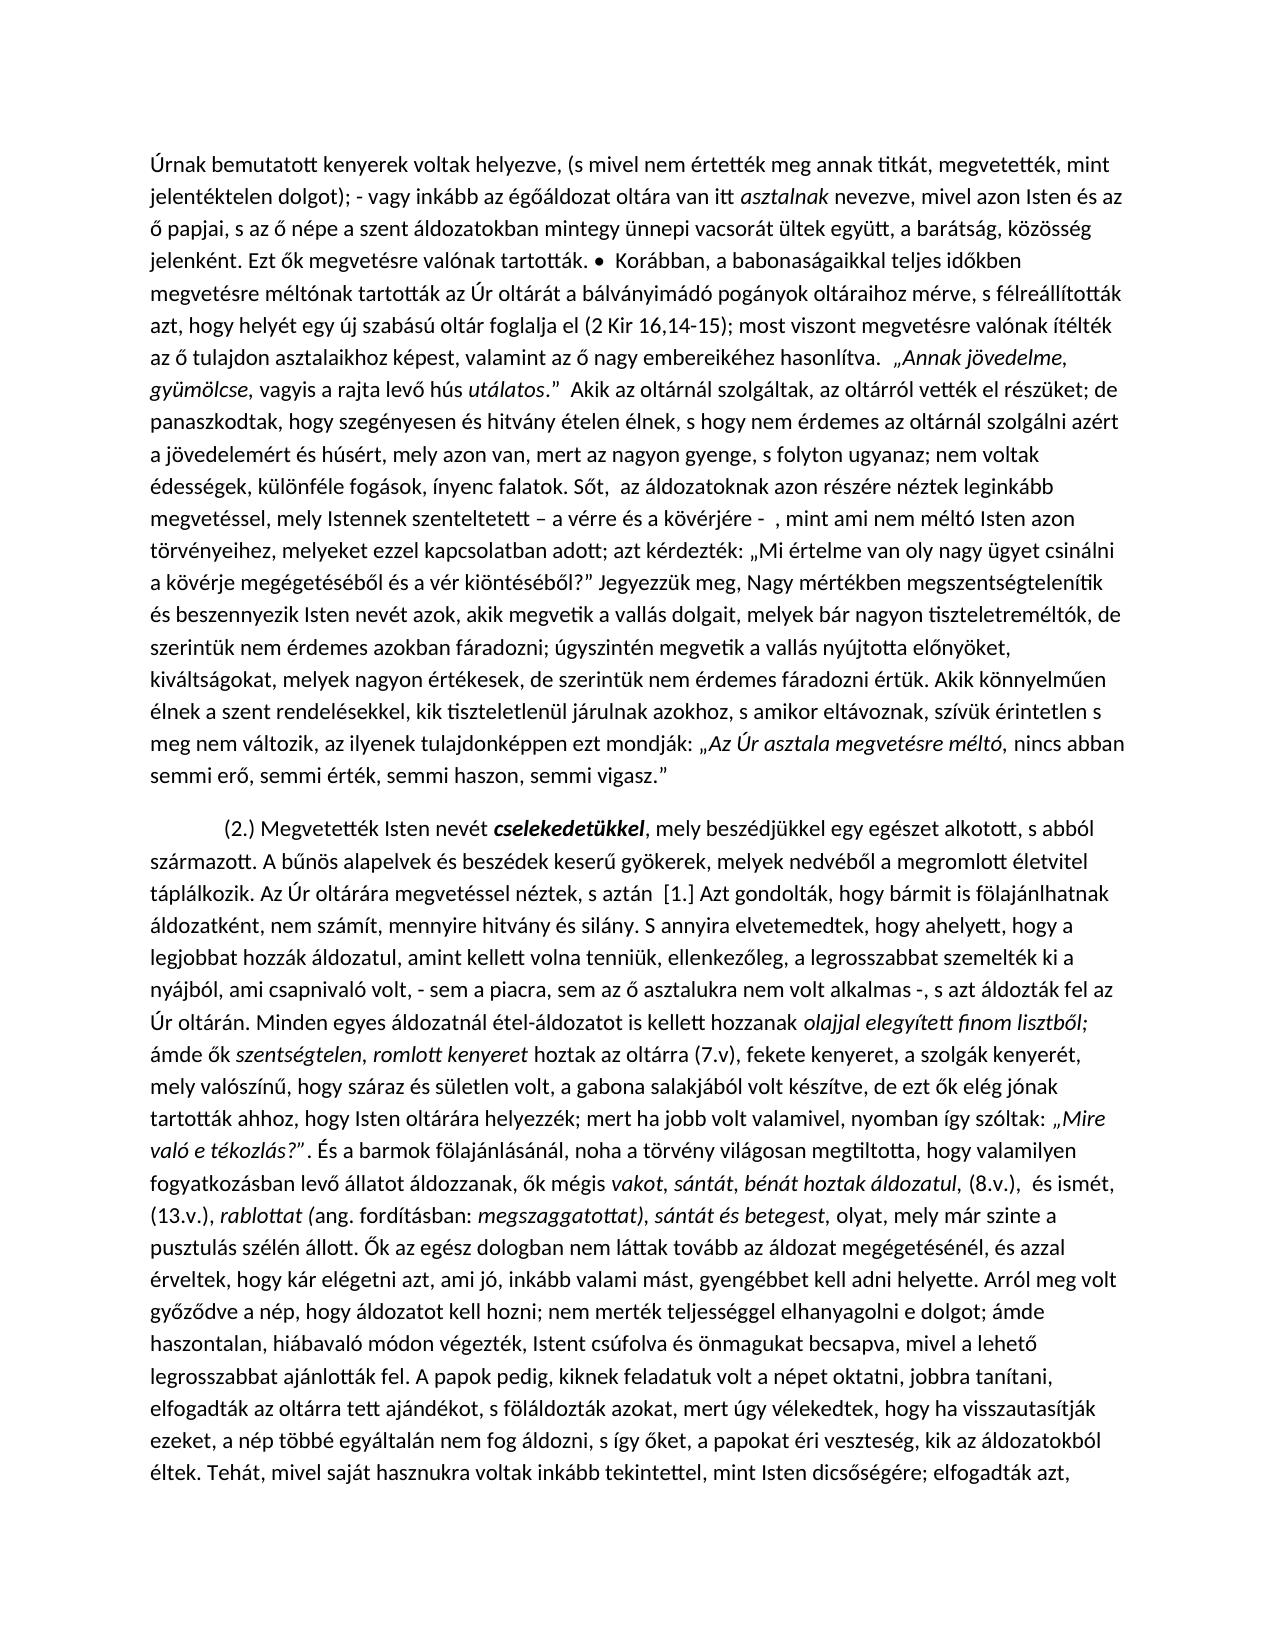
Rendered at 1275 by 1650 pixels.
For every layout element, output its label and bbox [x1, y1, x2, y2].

text [150, 150, 1125, 789]
text [150, 814, 1125, 1486]
